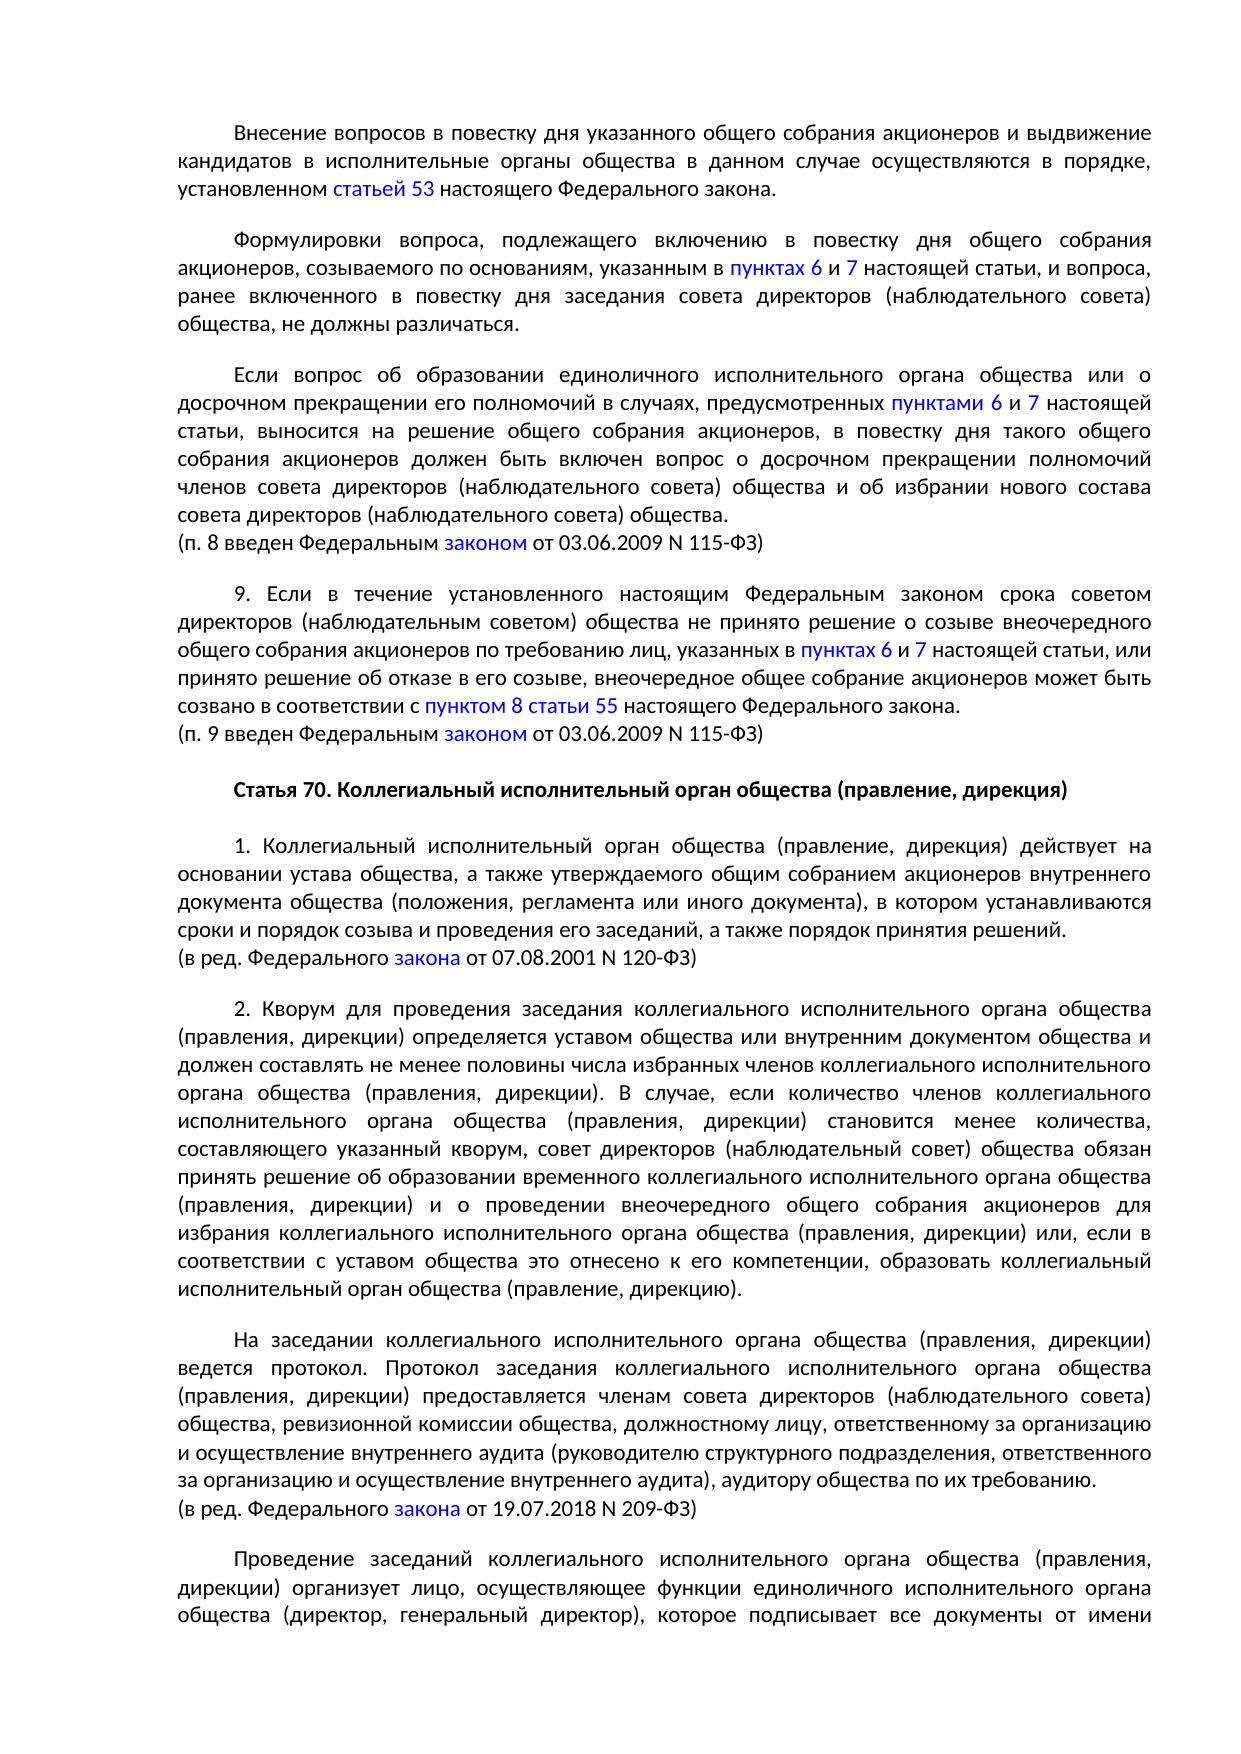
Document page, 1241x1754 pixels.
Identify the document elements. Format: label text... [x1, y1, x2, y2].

text (п. 9 введен Федеральным законом от 03.06.2009 N 115-ФЗ) [177, 719, 1152, 747]
text Формулировки вопроса, подлежащего включению в повестку дня общего собрания акционеров, созываемого по основаниям, указанным в пунктах 6 и 7 настоящей статьи, и вопроса, ранее включенного в повестку дня заседания совета директоров (наблюдательного совета) общества, не должны различаться. [177, 225, 1152, 337]
text 1. Коллегиальный исполнительный орган общества (правление, дирекция) действует на основании устава общества, а также утверждаемого общим собранием акционеров внутреннего документа общества (положения, регламента или иного документа), в котором устанавливаются сроки и порядок созыва и проведения его заседаний, а также порядок принятия решений. [177, 831, 1152, 943]
text (в ред. Федерального закона от 07.08.2001 N 120-ФЗ) [177, 943, 1152, 971]
text На заседании коллегиального исполнительного органа общества (правления, дирекции) ведется протокол. Протокол заседания коллегиального исполнительного органа общества (правления, дирекции) предоставляется членам совета директоров (наблюдательного совета) общества, ревизионной комиссии общества, должностному лицу, ответственному за организацию и осуществление внутреннего аудита (руководителю структурного подразделения, ответственного за организацию и осуществление внутреннего аудита), аудитору общества по их требованию. [177, 1326, 1152, 1494]
title Статья 70. Коллегиальный исполнительный орган общества (правление, дирекция) [177, 775, 1152, 803]
text (п. 8 введен Федеральным законом от 03.06.2009 N 115-ФЗ) [177, 528, 1152, 556]
text 9. Если в течение установленного настоящим Федеральным законом срока советом директоров (наблюдательным советом) общества не принято решение о созыве внеочередного общего собрания акционеров по требованию лиц, указанных в пунктах 6 и 7 настоящей статьи, или принято решение об отказе в его созыве, внеочередное общее собрание акционеров может быть созвано в соответствии с пунктом 8 статьи 55 настоящего Федерального закона. [177, 579, 1152, 719]
text Внесение вопросов в повестку дня указанного общего собрания акционеров и выдвижение кандидатов в исполнительные органы общества в данном случае осуществляются в порядке, установленном статьей 53 настоящего Федерального закона. [177, 118, 1152, 202]
text Если вопрос об образовании единоличного исполнительного органа общества или о досрочном прекращении его полномочий в случаях, предусмотренных пунктами 6 и 7 настоящей статьи, выносится на решение общего собрания акционеров, в повестку дня такого общего собрания акционеров должен быть включен вопрос о досрочном прекращении полномочий членов совета директоров (наблюдательного совета) общества и об избрании нового состава совета директоров (наблюдательного совета) общества. [177, 360, 1152, 528]
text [177, 1544, 1152, 1629]
text (в ред. Федерального закона от 19.07.2018 N 209-ФЗ) [177, 1494, 1152, 1522]
text 2. Кворум для проведения заседания коллегиального исполнительного органа общества (правления, дирекции) определяется уставом общества или внутренним документом общества и должен составлять не менее половины числа избранных членов коллегиального исполнительного органа общества (правления, дирекции). В случае, если количество членов коллегиального исполнительного органа общества (правления, дирекции) становится менее количества, составляющего указанный кворум, совет директоров (наблюдательный совет) общества обязан принять решение об образовании временного коллегиального исполнительного органа общества (правления, дирекции) и о проведении внеочередного общего собрания акционеров для избрания коллегиального исполнительного органа общества (правления, дирекции) или, если в соответствии с уставом общества это отнесено к его компетенции, образовать коллегиальный исполнительный орган общества (правление, дирекцию). [177, 994, 1152, 1303]
